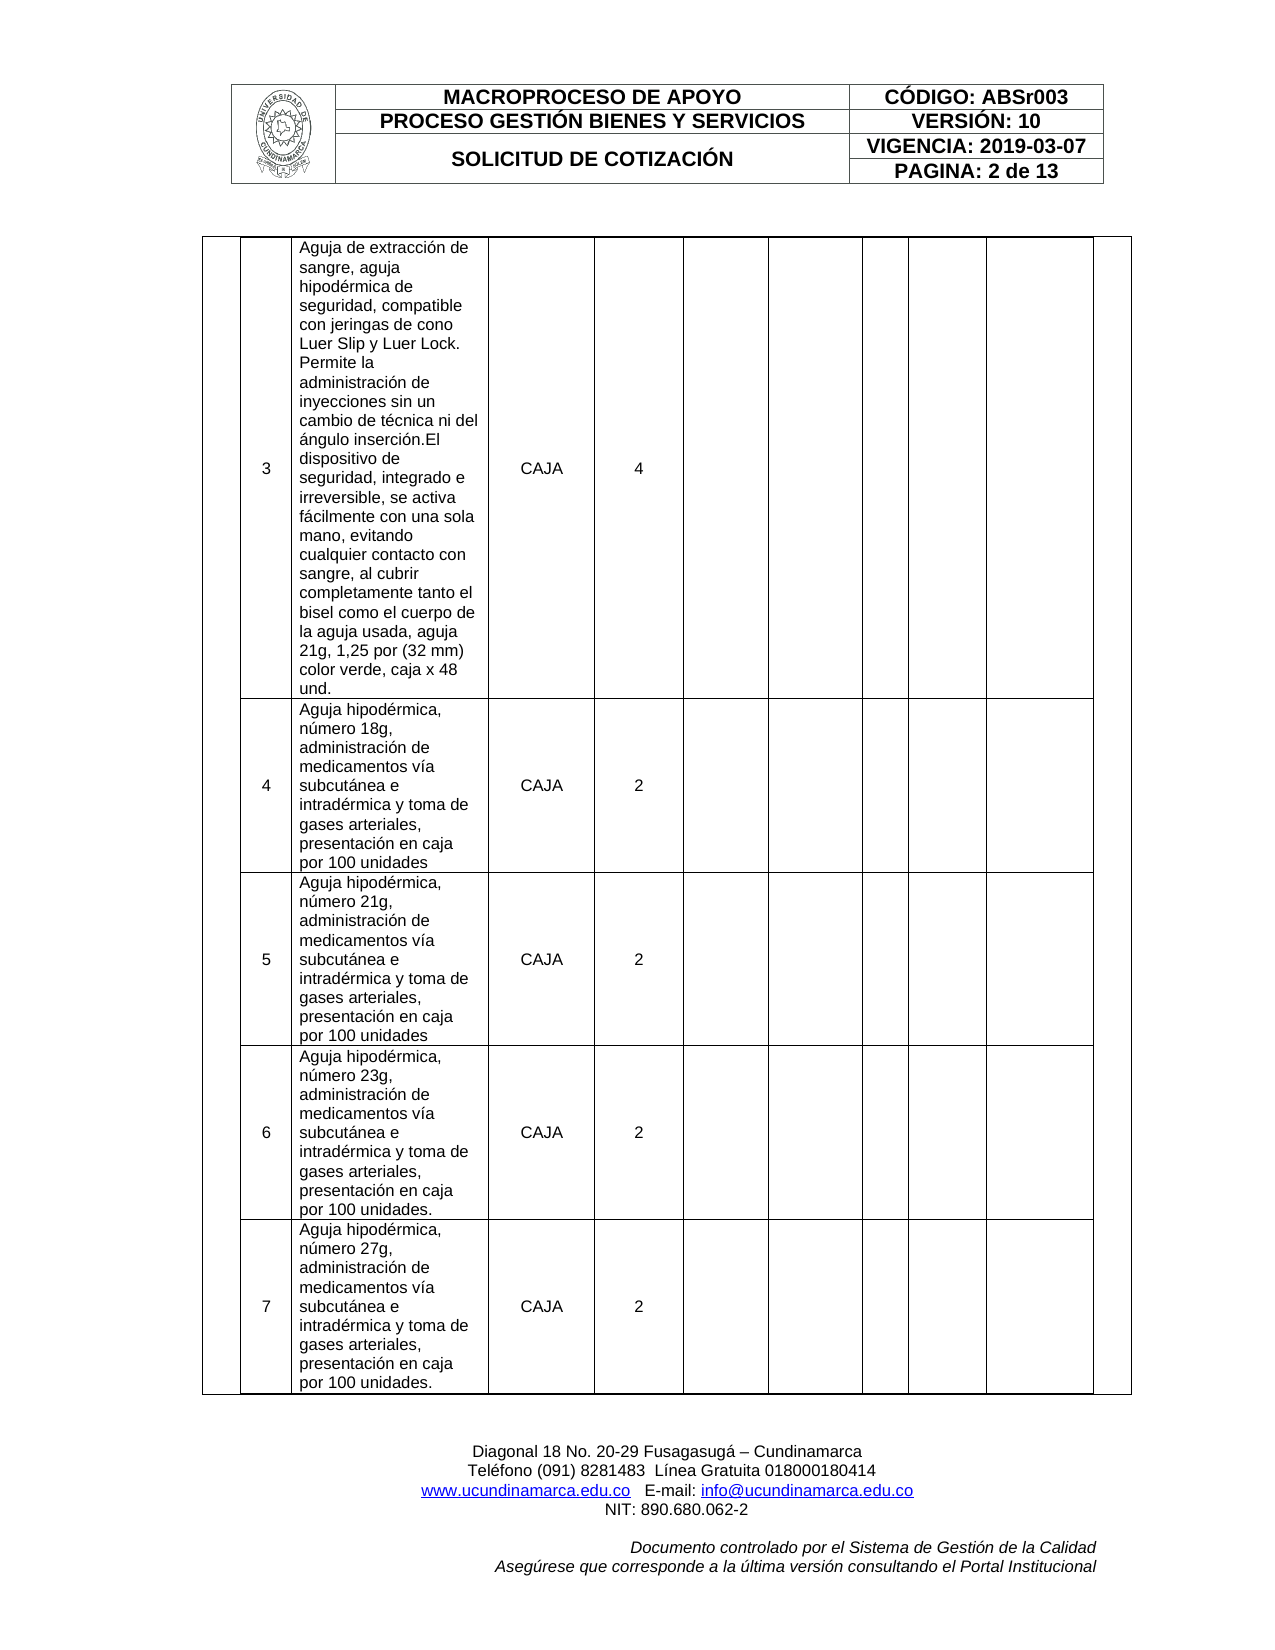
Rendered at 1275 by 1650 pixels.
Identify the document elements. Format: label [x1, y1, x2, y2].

table_header [684, 1046, 768, 1219]
table_header [987, 873, 1093, 1045]
table_header [489, 1220, 594, 1393]
table_header [684, 699, 768, 872]
table_header [203, 237, 240, 1393]
table_header [241, 1046, 291, 1219]
table_header [595, 238, 683, 698]
table_header [987, 238, 1093, 698]
table_header [863, 873, 908, 1045]
table_header [684, 1220, 768, 1393]
table_header [595, 873, 683, 1045]
table_header [489, 873, 594, 1045]
table_header [769, 699, 862, 872]
table_header [909, 238, 986, 698]
table_header [863, 699, 908, 872]
table_header [1094, 237, 1131, 1393]
table_header [595, 1220, 683, 1393]
table_header [241, 1220, 291, 1393]
table_header [863, 1046, 908, 1219]
table_header [863, 1220, 908, 1393]
table_header [987, 699, 1093, 872]
table_header [909, 699, 986, 872]
table_header [241, 238, 291, 698]
table_header [489, 1046, 594, 1219]
table_header [595, 699, 683, 872]
table_header [909, 873, 986, 1045]
table_header [987, 1046, 1093, 1219]
table_header [292, 699, 488, 872]
table_header [684, 873, 768, 1045]
table_header [909, 1046, 986, 1219]
table_header [489, 699, 594, 872]
table_header [769, 1220, 862, 1393]
table_header [241, 699, 291, 872]
table_header [595, 1046, 683, 1219]
table_header [769, 238, 862, 698]
table_header [863, 238, 908, 698]
table_header [292, 873, 488, 1045]
table_header [489, 238, 594, 698]
table_header [292, 1220, 488, 1393]
table_header [909, 1220, 986, 1393]
table_header [292, 238, 488, 698]
table_header [987, 1220, 1093, 1393]
picture [253, 89, 313, 179]
table_header [769, 1046, 862, 1219]
table_header [292, 1046, 488, 1219]
table_header [769, 873, 862, 1045]
table_header [684, 238, 768, 698]
table_header [241, 873, 291, 1045]
